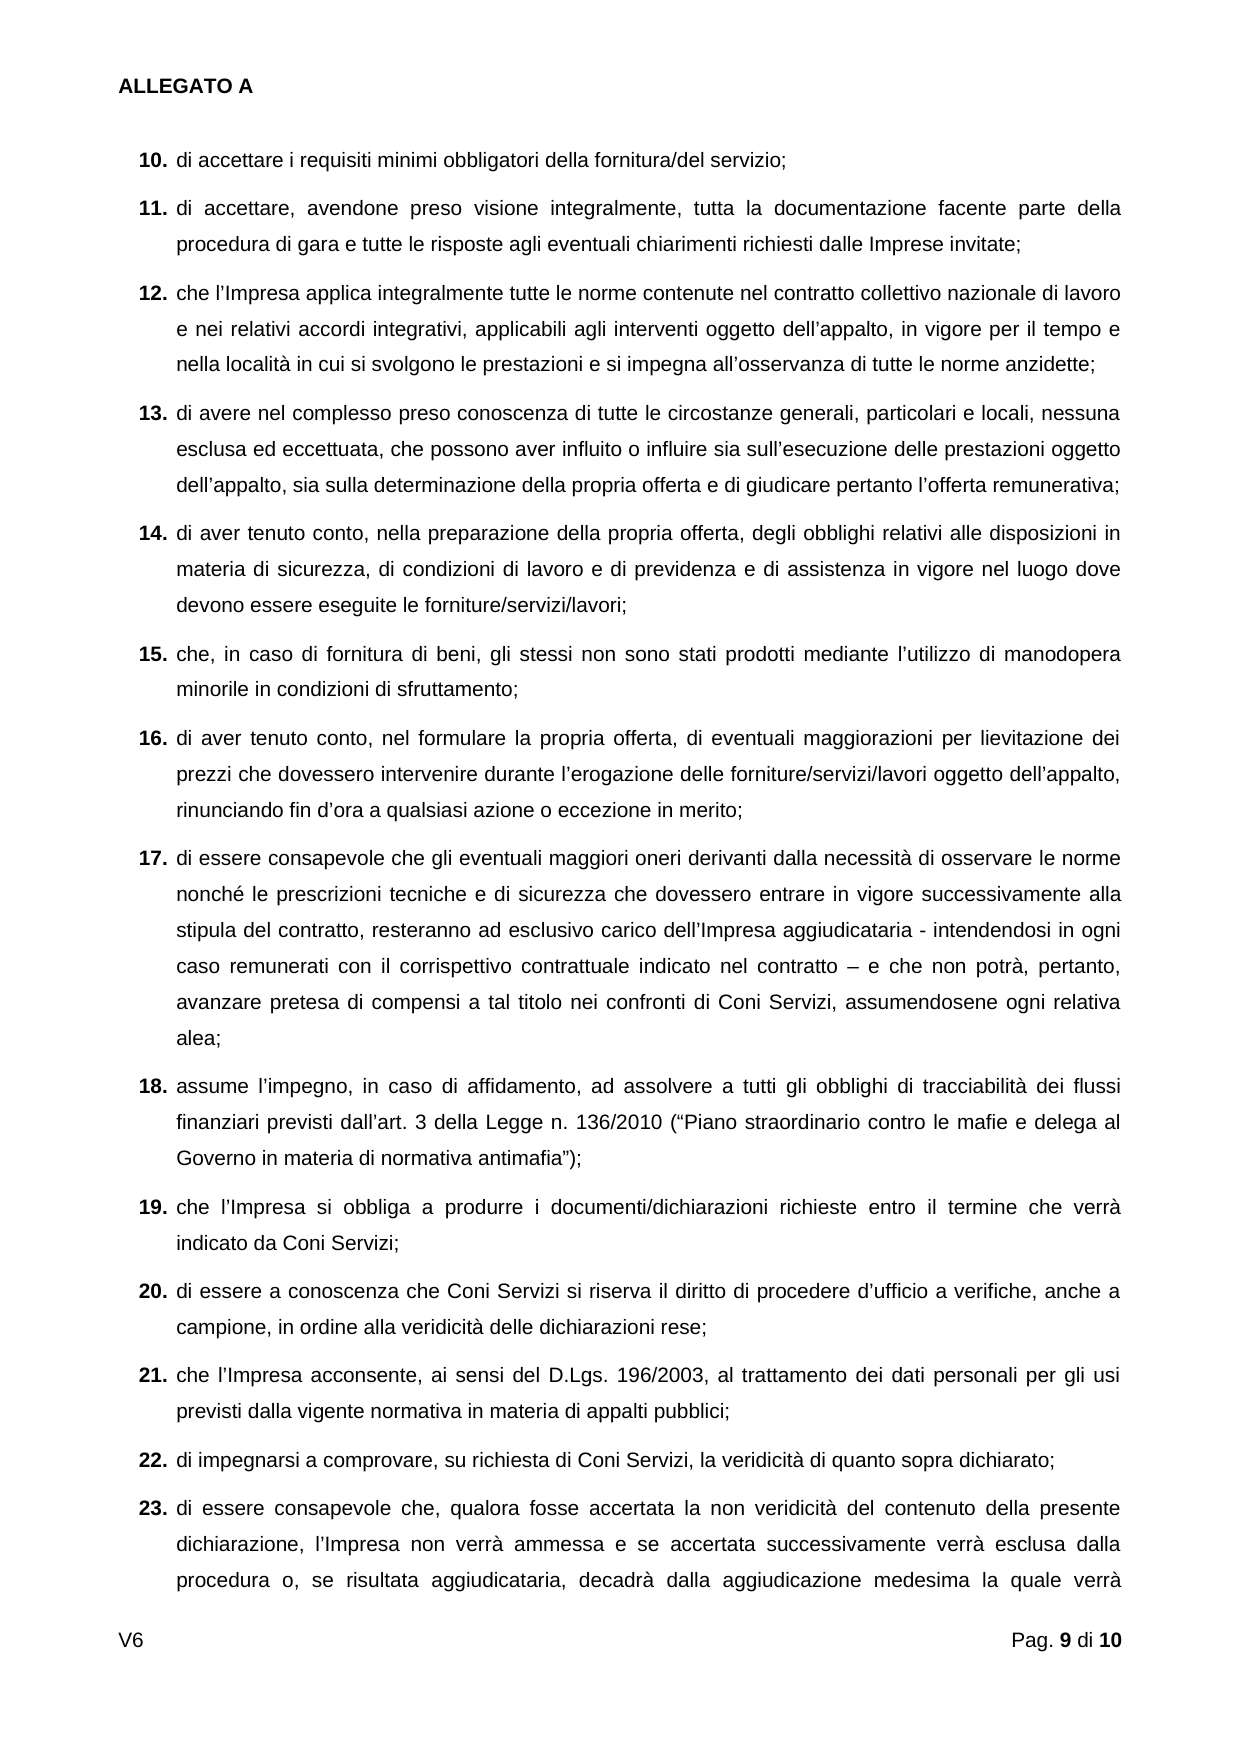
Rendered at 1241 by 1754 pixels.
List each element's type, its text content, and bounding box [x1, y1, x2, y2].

list che l’Impresa applica integralmente tutte le norme contenute nel contratto collettivo nazionale di lavoro e nei relativi accordi integrativi, applicabili agli interventi oggetto dell’appalto, in vigore per il tempo e nella località in cui si svolgono le prestazioni e si impegna all’osservanza di tutte le norme anzidette; [139, 280, 1122, 376]
list di aver tenuto conto, nella preparazione della propria offerta, degli obblighi relativi alle disposizioni in materia di sicurezza, di condizioni di lavoro e di previdenza e di assistenza in vigore nel luogo dove devono essere eseguite le forniture/servizi/lavori; [139, 521, 1122, 617]
list di accettare, avendone preso visione integralmente, tutta la documentazione facente parte della procedura di gara e tutte le risposte agli eventuali chiarimenti richiesti dalle Imprese invitate; [139, 196, 1122, 256]
list che l’Impresa si obbliga a produrre i documenti/dichiarazioni richieste entro il termine che verrà indicato da Coni Servizi; [139, 1194, 1122, 1254]
list di avere nel complesso preso conoscenza di tutte le circostanze generali, particolari e locali, nessuna esclusa ed eccettuata, che possono aver influito o influire sia sull’esecuzione delle prestazioni oggetto dell’appalto, sia sulla determinazione della propria offerta e di giudicare pertanto l’offerta remunerativa; [139, 401, 1122, 497]
list assume l’impegno, in caso di affidamento, ad assolvere a tutti gli obblighi di tracciabilità dei flussi finanziari previsti dall’art. 3 della Legge n. 136/2010 (“Piano straordinario contro le mafie e delega al Governo in materia di normativa antimafia”); [139, 1074, 1122, 1170]
list di aver tenuto conto, nel formulare la propria offerta, di eventuali maggiorazioni per lievitazione dei prezzi che dovessero intervenire durante l’erogazione delle forniture/servizi/lavori oggetto dell’appalto, rinunciando fin d’ora a qualsiasi azione o eccezione in merito; [139, 726, 1122, 822]
list di essere consapevole che gli eventuali maggiori oneri derivanti dalla necessità di osservare le norme nonché le prescrizioni tecniche e di sicurezza che dovessero entrare in vigore successivamente alla stipula del contratto, resteranno ad esclusivo carico dell’Impresa aggiudicataria - intendendosi in ogni caso remunerati con il corrispettivo contrattuale indicato nel contratto – e che non potrà, pertanto, avanzare pretesa di compensi a tal titolo nei confronti di Coni Servizi, assumendosene ogni relativa alea; [139, 846, 1122, 1050]
list di impegnarsi a comprovare, su richiesta di Coni Servizi, la veridicità di quanto sopra dichiarato; [139, 1448, 1122, 1472]
list di accettare i requisiti minimi obbligatori della fornitura/del servizio; [139, 148, 1122, 172]
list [139, 1496, 1122, 1592]
list di essere a conoscenza che Coni Servizi si riserva il diritto di procedere d’ufficio a verifiche, anche a campione, in ordine alla veridicità delle dichiarazioni rese; [139, 1279, 1122, 1339]
list che, in caso di fornitura di beni, gli stessi non sono stati prodotti mediante l’utilizzo di manodopera minorile in condizioni di sfruttamento; [139, 641, 1122, 701]
list che l’Impresa acconsente, ai sensi del D.Lgs. 196/2003, al trattamento dei dati personali per gli usi previsti dalla vigente normativa in materia di appalti pubblici; [139, 1363, 1122, 1423]
